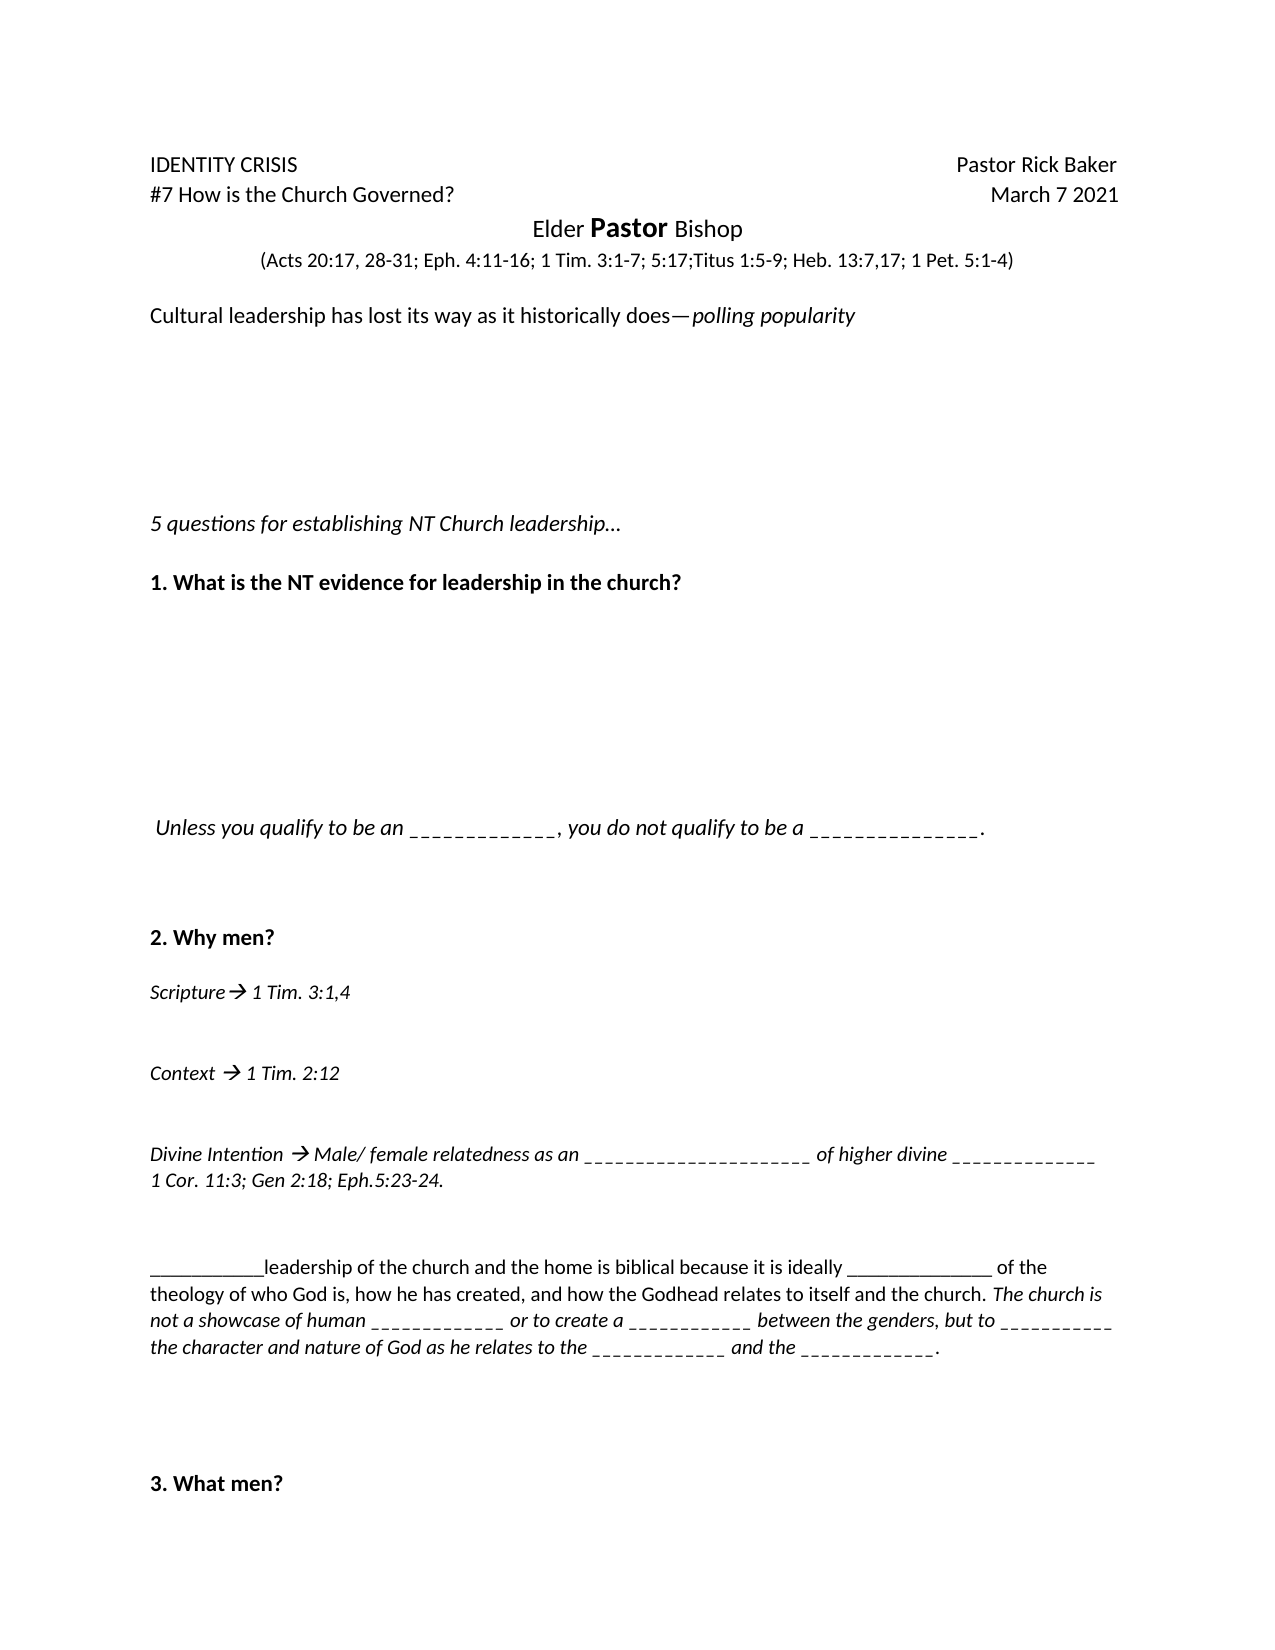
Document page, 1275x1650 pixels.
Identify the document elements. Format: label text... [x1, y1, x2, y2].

text (Acts 20:17, 28-31; Eph. 4:11-16; 1 Tim. 3:1-7; 5:17;Titus 1:5-9; Heb. 13:7,17; 1 Pet. 5:1-4) [150, 247, 1125, 272]
text Divine Intention Male/ female relatedness as an ______________________ of higher divine ______________ 1 Cor. 11:3; Gen 2:18; Eph.5:23-24. [150, 1141, 1125, 1193]
text 3. What men? [150, 1469, 1125, 1497]
text 5 questions for establishing NT Church leadership… [150, 509, 1125, 537]
text Scripture 1 Tim. 3:1,4 [150, 979, 1125, 1005]
text Unless you qualify to be an _____________, you do not qualify to be a _______________. [150, 813, 1125, 841]
text ___________leadership of the church and the home is biblical because it is ideally ______________ of the theology of who God is, how he has created, and how the Godhead relates to itself and the church. The church is not a showcase of human _____________ or to create a ____________ between the genders, but to ___________ the character and nature of God as he relates to the _____________ and the _____________. [150, 1254, 1125, 1360]
text Elder Pastor Bishop [150, 209, 1125, 245]
text Cultural leadership has lost its way as it historically does—polling popularity [150, 301, 1125, 329]
text IDENTITY CRISIS Pastor Rick Baker [150, 150, 1125, 178]
text 1. What is the NT evidence for leadership in the church? [150, 568, 1125, 596]
text #7 How is the Church Governed? March 7 2021 [150, 180, 1125, 208]
text 2. Why men? [150, 923, 1125, 951]
text Context 1 Tim. 2:12 [150, 1060, 1125, 1086]
